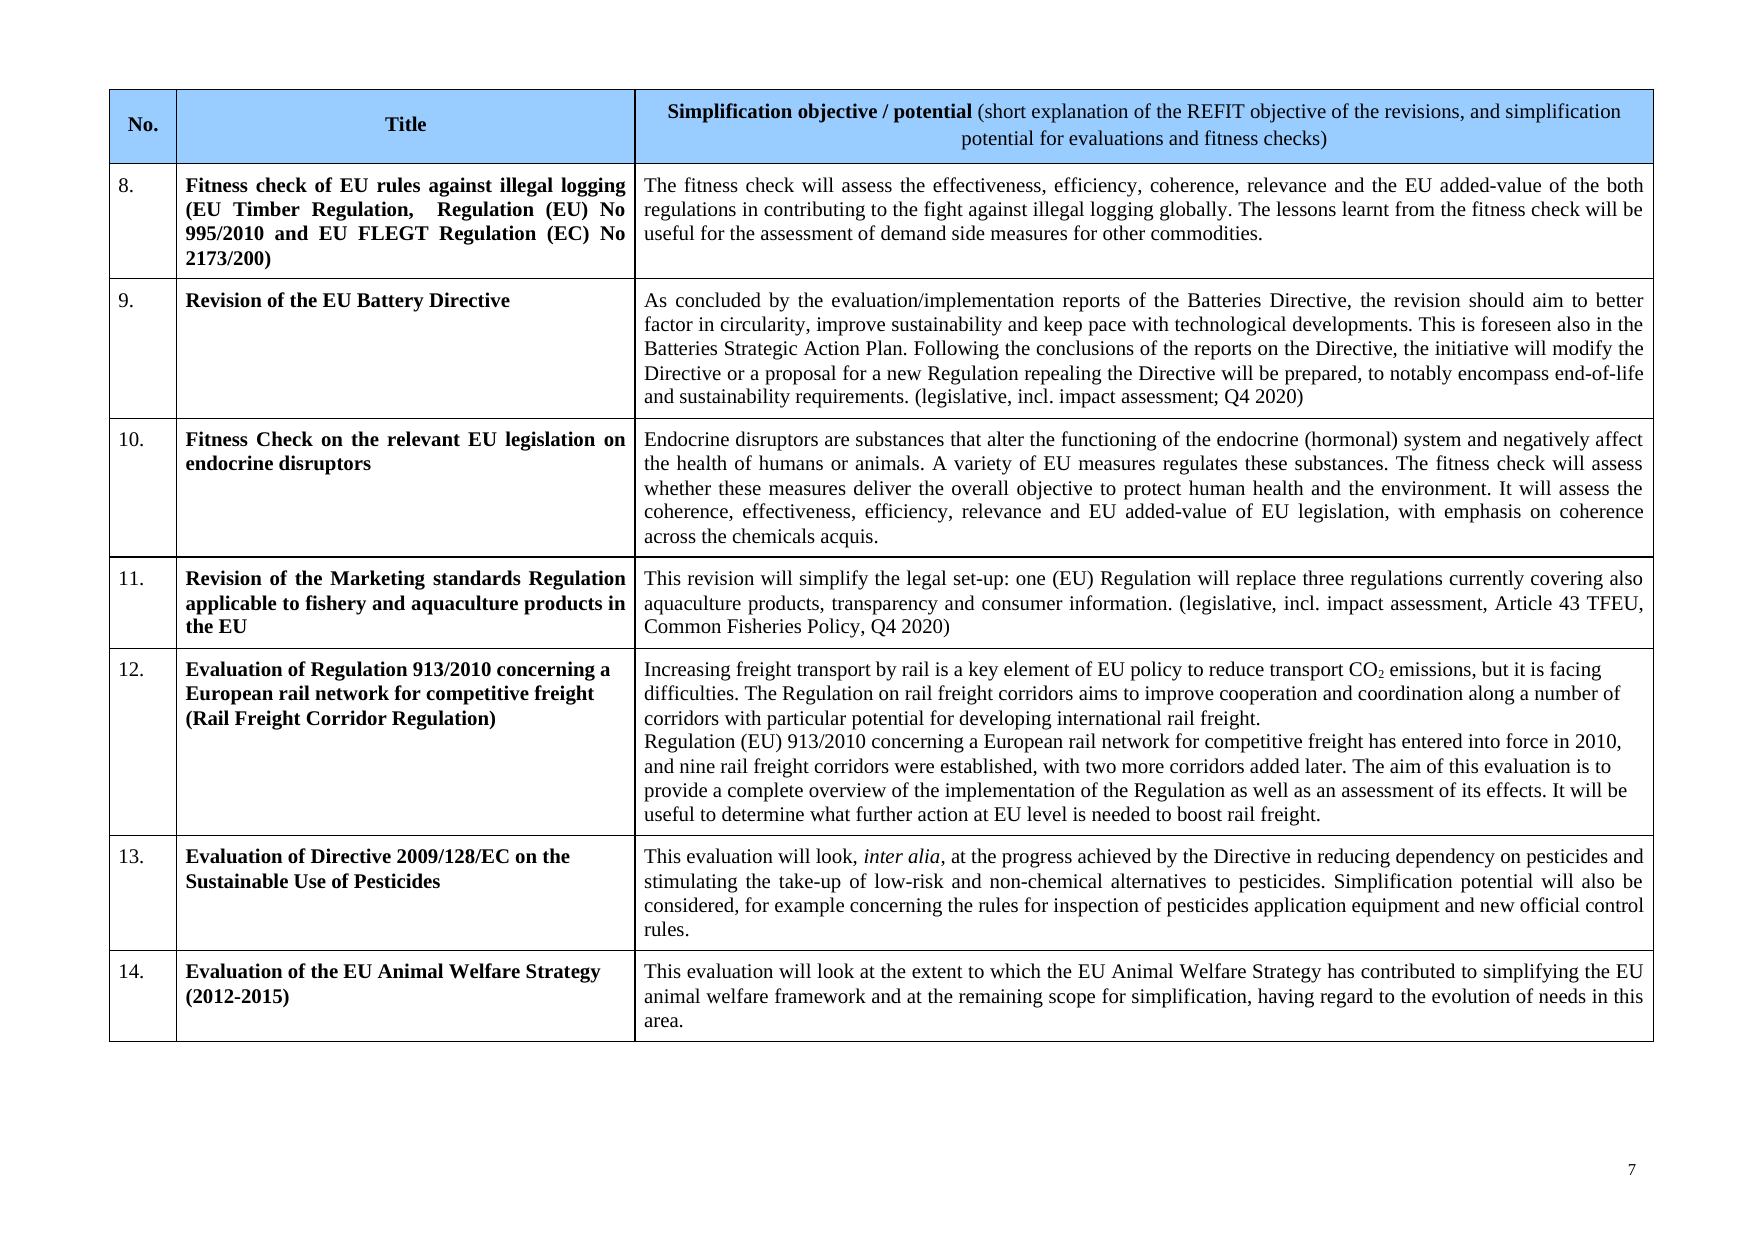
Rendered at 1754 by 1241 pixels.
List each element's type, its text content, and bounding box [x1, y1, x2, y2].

table_cell This evaluation will look, inter alia, at the progress achieved by the Directive in reducing dependency on pesticides and stimulating the take-up of low-risk and non-chemical alternatives to pesticides. Simplification potential will also be considered, for example concerning the rules for inspection of pesticides application equipment and new official control rules. [636, 836, 1653, 949]
table_cell [110, 836, 176, 949]
table_cell Evaluation of Directive 2009/128/EC on the Sustainable Use of Pesticides [177, 836, 634, 949]
table_cell As concluded by the evaluation/implementation reports of the Batteries Directive, the revision should aim to better factor in circularity, improve sustainability and keep pace with technological developments. This is foreseen also in the Batteries Strategic Action Plan. Following the conclusions of the reports on the Directive, the initiative will modify the Directive or a proposal for a new Regulation repealing the Directive will be prepared, to notably encompass end-of-life and sustainability requirements. (legislative, incl. impact assessment; Q4 2020) [636, 279, 1653, 417]
table_cell [110, 649, 176, 834]
table_cell [110, 279, 176, 417]
table_header Simplification objective / potential (short explanation of the REFIT objective of the revisions, and simplification potential for evaluations and fitness checks) [636, 90, 1653, 163]
table_cell The fitness check will assess the effectiveness, efficiency, coherence, relevance and the EU added-value of the both regulations in contributing to the fight against illegal logging globally. The lessons learnt from the fitness check will be useful for the assessment of demand side measures for other commodities. [636, 164, 1653, 278]
table_cell Revision of the Marketing standards Regulation applicable to fishery and aquaculture products in the EU [177, 558, 634, 647]
table_cell This revision will simplify the legal set-up: one (EU) Regulation will replace three regulations currently covering also aquaculture products, transparency and consumer information. (legislative, incl. impact assessment, Article 43 TFEU, Common Fisheries Policy, Q4 2020) [636, 558, 1653, 647]
table_cell Evaluation of the EU Animal Welfare Strategy (2012-2015) [177, 951, 634, 1041]
table_cell Increasing freight transport by rail is a key element of EU policy to reduce transport CO2 emissions, but it is facing difficulties. The Regulation on rail freight corridors aims to improve cooperation and coordination along a number of corridors with particular potential for developing international rail freight. Regulation (EU) 913/2010 concerning a European rail network for competitive freight has entered into force in 2010, and nine rail freight corridors were established, with two more corridors added later. The aim of this evaluation is to provide a complete overview of the implementation of the Regulation as well as an assessment of its effects. It will be useful to determine what further action at EU level is needed to boost rail freight. [636, 649, 1653, 834]
table_cell [110, 164, 176, 278]
table_cell Endocrine disruptors are substances that alter the functioning of the endocrine (hormonal) system and negatively affect the health of humans or animals. A variety of EU measures regulates these substances. The fitness check will assess whether these measures deliver the overall objective to protect human health and the environment. It will assess the coherence, effectiveness, efficiency, relevance and EU added-value of EU legislation, with emphasis on coherence across the chemicals acquis. [636, 419, 1653, 556]
table_cell This evaluation will look at the extent to which the EU Animal Welfare Strategy has contributed to simplifying the EU animal welfare framework and at the remaining scope for simplification, having regard to the evolution of needs in this area. [636, 951, 1653, 1041]
table_cell Revision of the EU Battery Directive [177, 279, 634, 417]
table_cell Evaluation of Regulation 913/2010 concerning a European rail network for competitive freight (Rail Freight Corridor Regulation) [177, 649, 634, 834]
table_cell [110, 419, 176, 556]
table_cell Fitness check of EU rules against illegal logging (EU Timber Regulation, Regulation (EU) No 995/2010 and EU FLEGT Regulation (EC) No 2173/200) [177, 164, 634, 278]
table_cell [110, 558, 176, 647]
table_header Title [177, 90, 634, 163]
table_cell Fitness Check on the relevant EU legislation on endocrine disruptors [177, 419, 634, 556]
table_header No. [110, 90, 176, 163]
table_cell [110, 951, 176, 1041]
